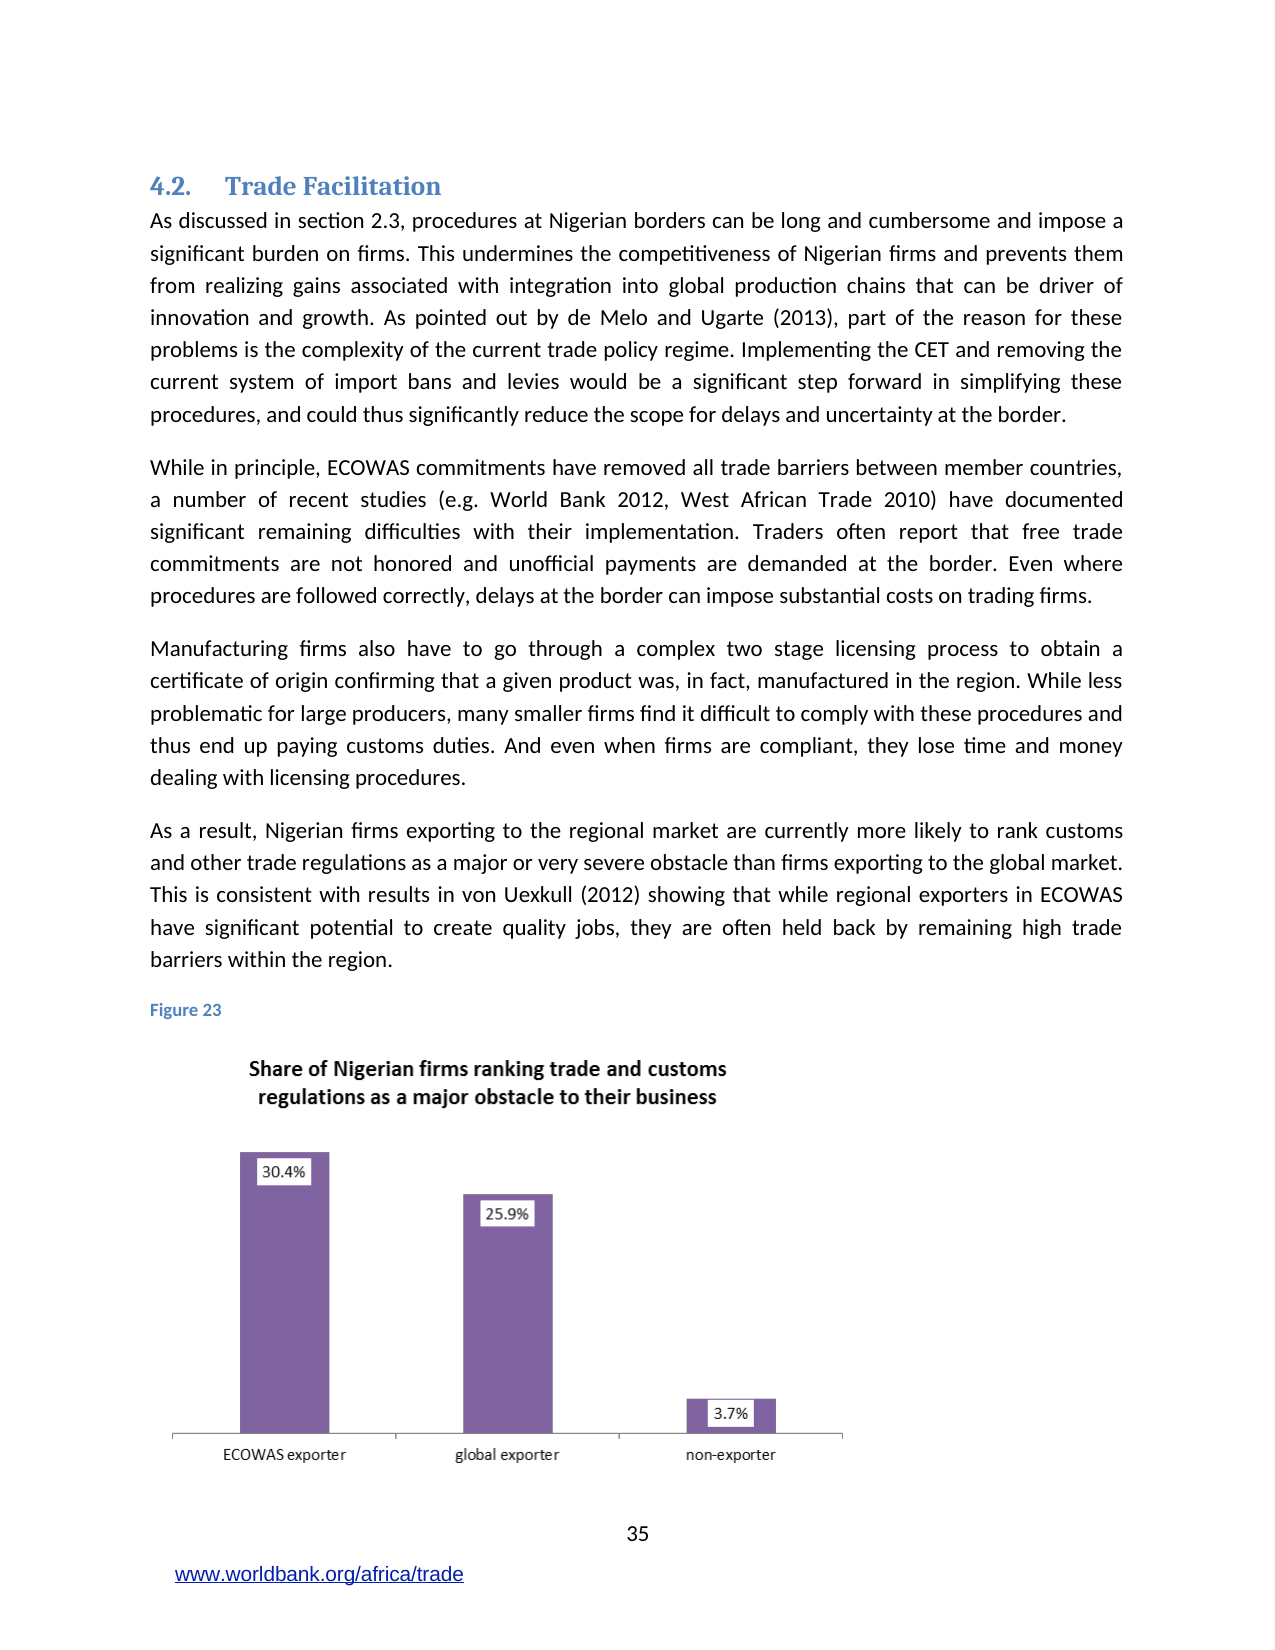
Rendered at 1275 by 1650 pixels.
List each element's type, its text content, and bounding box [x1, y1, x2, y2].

text As a result, Nigerian firms exporting to the regional market are currently more likely to rank customs and other trade regulations as a major or very severe obstacle than firms exporting to the global market. This is consistent with results in von Uexkull (2012) showing that while regional exporters in ECOWAS have significant potential to create quality jobs, they are often held back by remaining high trade barriers within the region. [150, 816, 1125, 973]
picture [150, 1041, 864, 1477]
subtitle 4.2. Trade Facilitation [150, 171, 1125, 202]
text Manufacturing firms also have to go through a complex two stage licensing process to obtain a certificate of origin confirming that a given product was, in fact, manufactured in the region. While less problematic for large producers, many smaller firms find it difficult to comply with these procedures and thus end up paying customs duties. And even when firms are compliant, they lose time and money dealing with licensing procedures. [150, 634, 1125, 791]
text While in principle, ECOWAS commitments have removed all trade barriers between member countries, a number of recent studies (e.g. World Bank 2012, West African Trade 2010) have documented significant remaining difficulties with their implementation. Traders often report that free trade commitments are not honored and unofficial payments are demanded at the border. Even where procedures are followed correctly, delays at the border can impose substantial costs on trading firms. [150, 453, 1125, 609]
text As discussed in section 2.3, procedures at Nigerian borders can be long and cumbersome and impose a significant burden on firms. This undermines the competitiveness of Nigerian firms and prevents them from realizing gains associated with integration into global production chains that can be driver of innovation and growth. As pointed out by de Melo and Ugarte (2013), part of the reason for these problems is the complexity of the current trade policy regime. Implementing the CET and removing the current system of import bans and levies would be a significant step forward in simplifying these procedures, and could thus significantly reduce the scope for delays and uncertainty at the border. [150, 207, 1125, 428]
